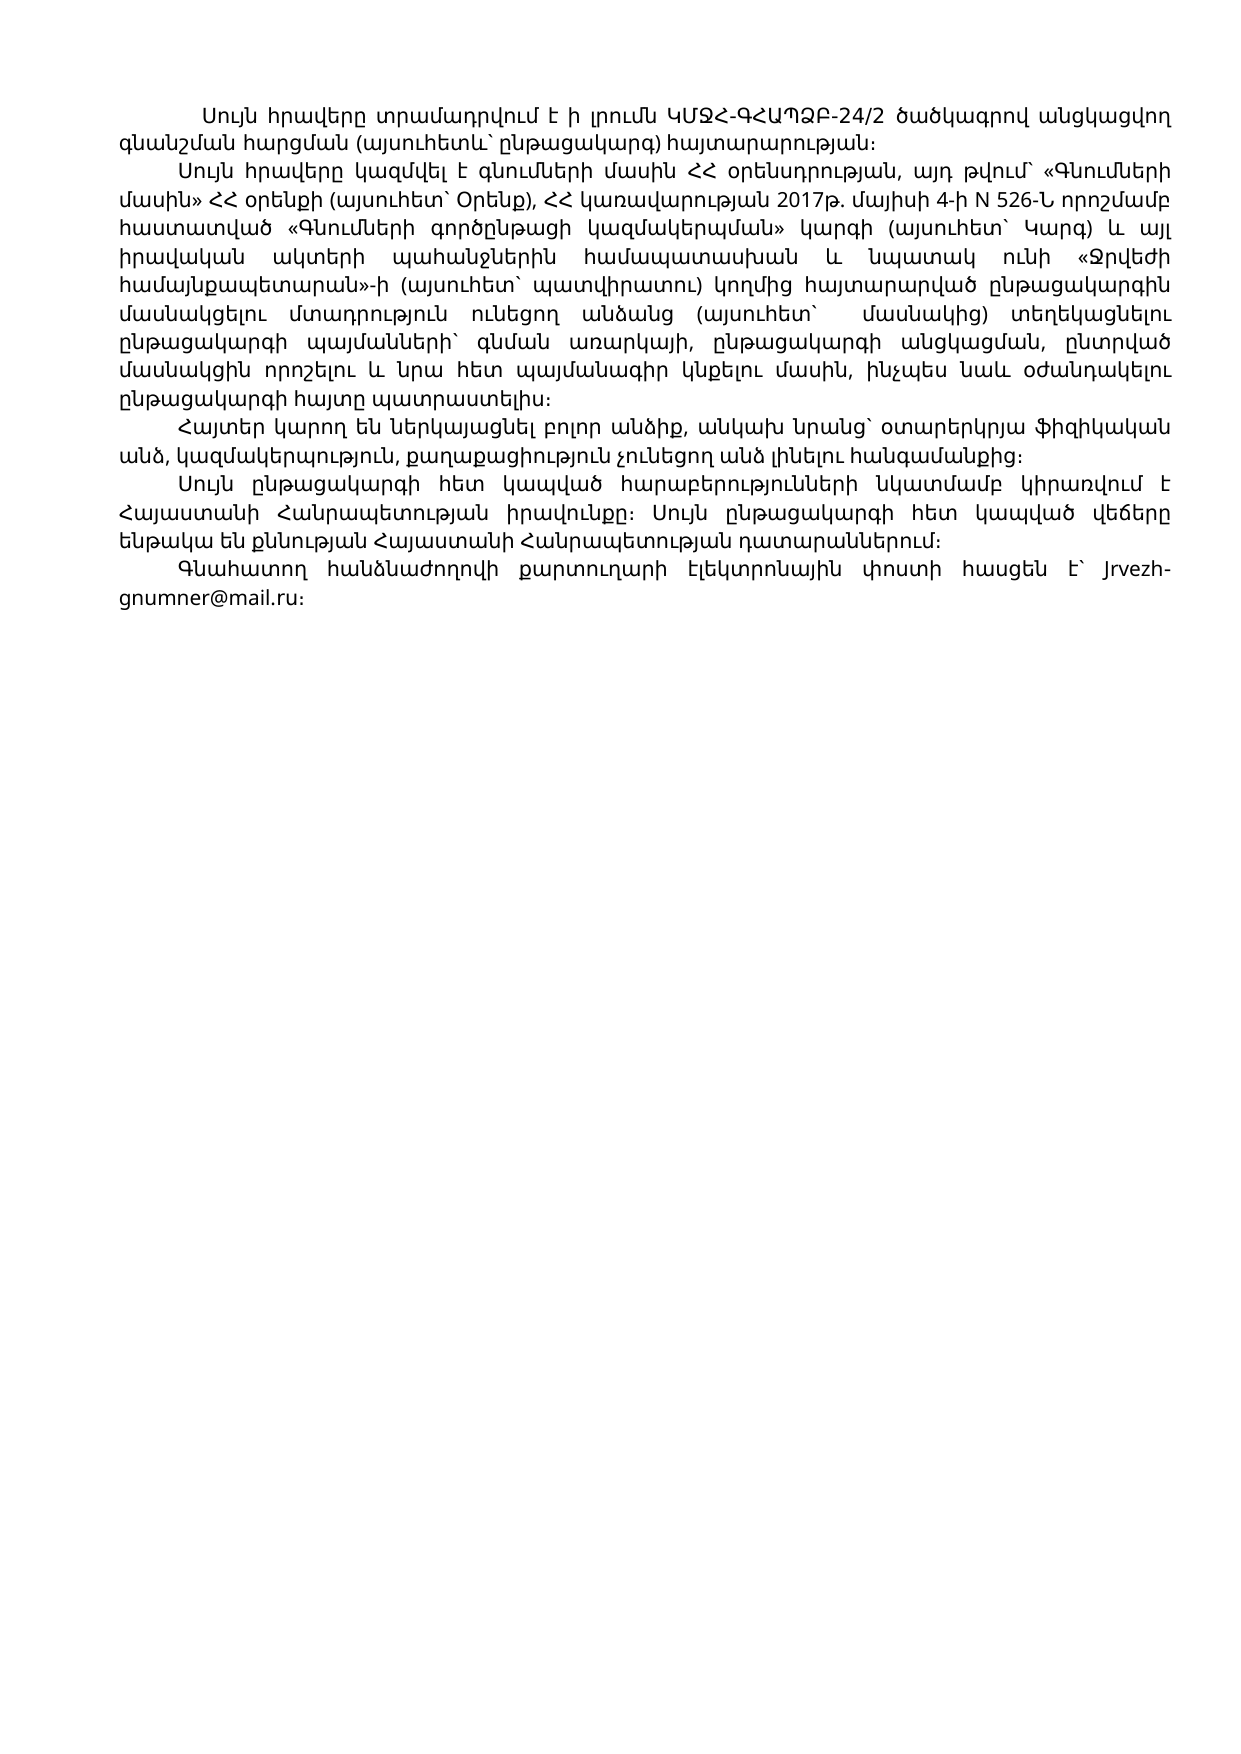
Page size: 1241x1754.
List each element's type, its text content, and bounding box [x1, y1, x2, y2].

text Հայտեր կարող են ներկայացնել բոլոր անձիք, անկախ նրանց` օտարերկրյա ֆիզիկական անձ, կազմակերպություն, քաղաքացիություն չունեցող անձ լինելու հանգամանքից։ [118, 412, 1171, 469]
text Գնահատող հանձնաժողովի քարտուղարի էլեկտրոնային փոստի հասցեն է` Jrvezh-gnumner@mail.ru։ [118, 554, 1171, 611]
text Սույն հրավերը տրամադրվում է ի լրումն ԿՄՋՀ-ԳՀԱՊՁԲ-24/2 ծածկագրով անցկացվող գնանշման հարցման (այսուհետև` ընթացակարգ) հայտարարության։ [118, 104, 1171, 156]
text Սույն ընթացակարգի հետ կապված հարաբերությունների նկատմամբ կիրառվում է Հայաստանի Հանրապետության իրավունքը։ Սույն ընթացակարգի հետ կապված վեճերը ենթակա են քննության Հայաստանի Հանրապետության դատարաններում։ [118, 469, 1171, 554]
text Սույն հրավերը կազմվել է գնումների մասին ՀՀ օրենսդրության, այդ թվում` «Գնումների մասին» ՀՀ օրենքի (այսուհետ` Օրենք), ՀՀ կառավարության 2017թ. մայիսի 4-ի N 526-Ն որոշմամբ հաստատված «Գնումների գործընթացի կազմակերպման» կարգի (այսուհետ` Կարգ) և այլ իրավական ակտերի պահանջներին համապատասխան և նպատակ ունի «Ջրվեժի համայնքապետարան»-ի (այսուհետ` պատվիրատու) կողմից հայտարարված ընթացակարգին մասնակցելու մտադրություն ունեցող անձանց (այսուհետ` մասնակից) տեղեկացնելու ընթացակարգի պայմանների` գնման առարկայի, ընթացակարգի անցկացման, ընտրված մասնակցին որոշելու և նրա հետ պայմանագիր կնքելու մասին, ինչպես նաև օժանդակելու ընթացակարգի հայտը պատրաստելիս։ [118, 156, 1171, 412]
